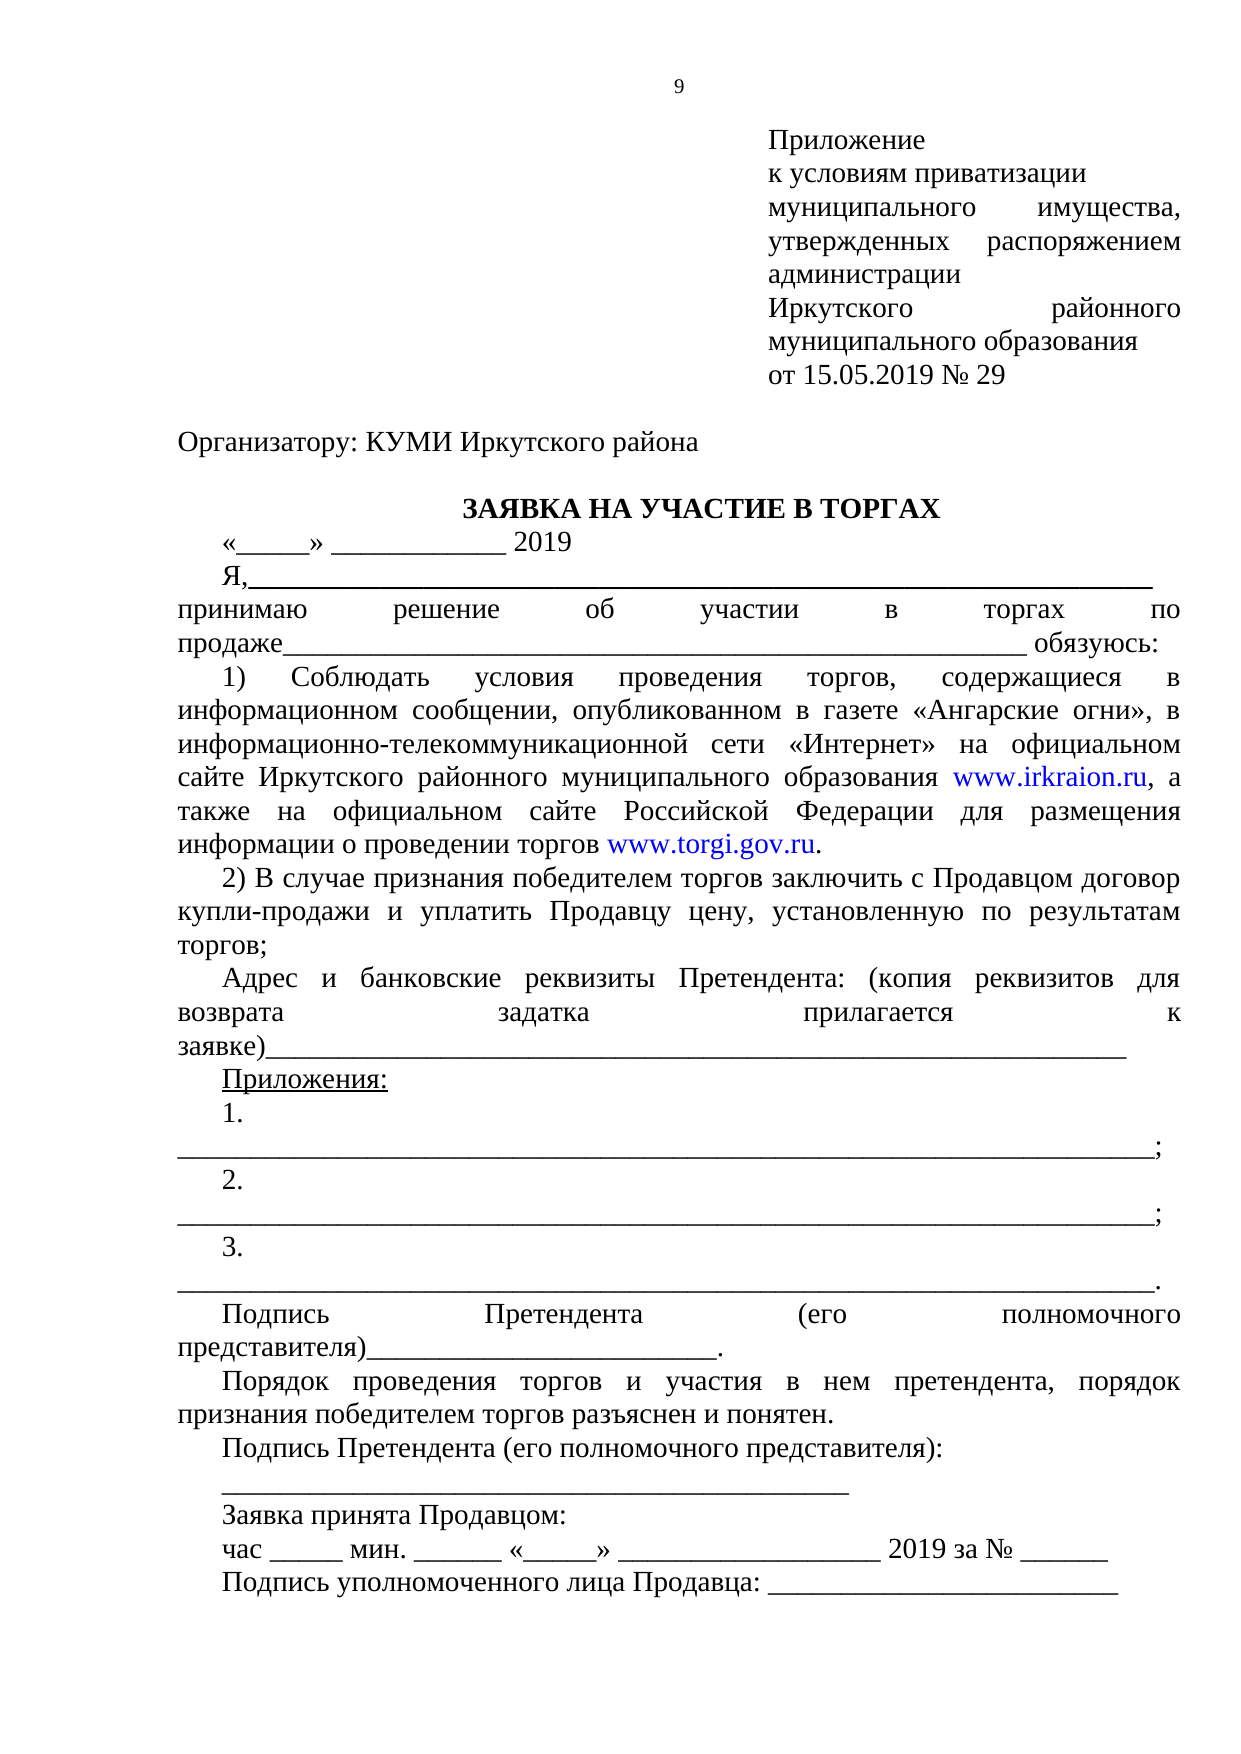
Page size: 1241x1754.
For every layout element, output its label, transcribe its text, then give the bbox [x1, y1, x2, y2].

text 2) В случае признания победителем торгов заключить с Продавцом договор купли-продажи и уплатить Продавцу цену, установленную по результатам торгов; [177, 860, 1181, 961]
text Подпись уполномоченного лица Продавца: ________________________ [177, 1564, 1181, 1598]
title Я,______________________________________________________________ [177, 558, 1181, 592]
text от 15.05.2019 № 29 [768, 357, 1181, 390]
text 2. ___________________________________________________________________; [177, 1162, 1181, 1229]
text «_____» ____________ 2019 [177, 524, 1181, 558]
title принимаю решение об участии в торгах по продаже___________________________________________________ обязуюсь: [177, 592, 1181, 659]
text 3. ___________________________________________________________________. [177, 1229, 1181, 1296]
text Иркутского районного муниципального образования [768, 290, 1181, 357]
text Организатору: КУМИ Иркутского района [177, 424, 1181, 457]
text Заявка принята Продавцом: [177, 1497, 1181, 1531]
text Подпись Претендента (его полномочного представителя): [177, 1430, 1181, 1464]
text Приложения: [177, 1061, 1181, 1095]
text муниципального имущества, утвержденных распоряжением администрации [768, 189, 1181, 290]
text к условиям приватизации [768, 156, 1181, 189]
text ЗАЯВКА НА УЧАСТИЕ В ТОРГАХ [177, 491, 1181, 524]
text Подпись Претендента (его полномочного представителя)________________________. [177, 1296, 1181, 1363]
text 1. ___________________________________________________________________; [177, 1095, 1181, 1162]
text час _____ мин. ______ «_____» __________________ 2019 за № ______ [177, 1531, 1181, 1564]
text ___________________________________________ [148, 1464, 1181, 1497]
text 1) Соблюдать условия проведения торгов, содержащиеся в информационном сообщении, опубликованном в газете «Ангарские огни», в информационно-телекоммуникационной сети «Интернет» на официальном сайте Иркутского районного муниципального образования www.irkraion.ru, а также на официальном сайте Российской Федерации для размещения информации о проведении торгов www.torgi.gov.ru. [177, 659, 1181, 860]
text Порядок проведения торгов и участия в нем претендента, порядок признания победителем торгов разъяснен и понятен. [177, 1363, 1181, 1430]
text Адрес и банковские реквизиты Претендента: (копия реквизитов для возврата задатка прилагается к заявке)___________________________________________________________ [177, 961, 1181, 1061]
text Приложение [177, 122, 1181, 156]
